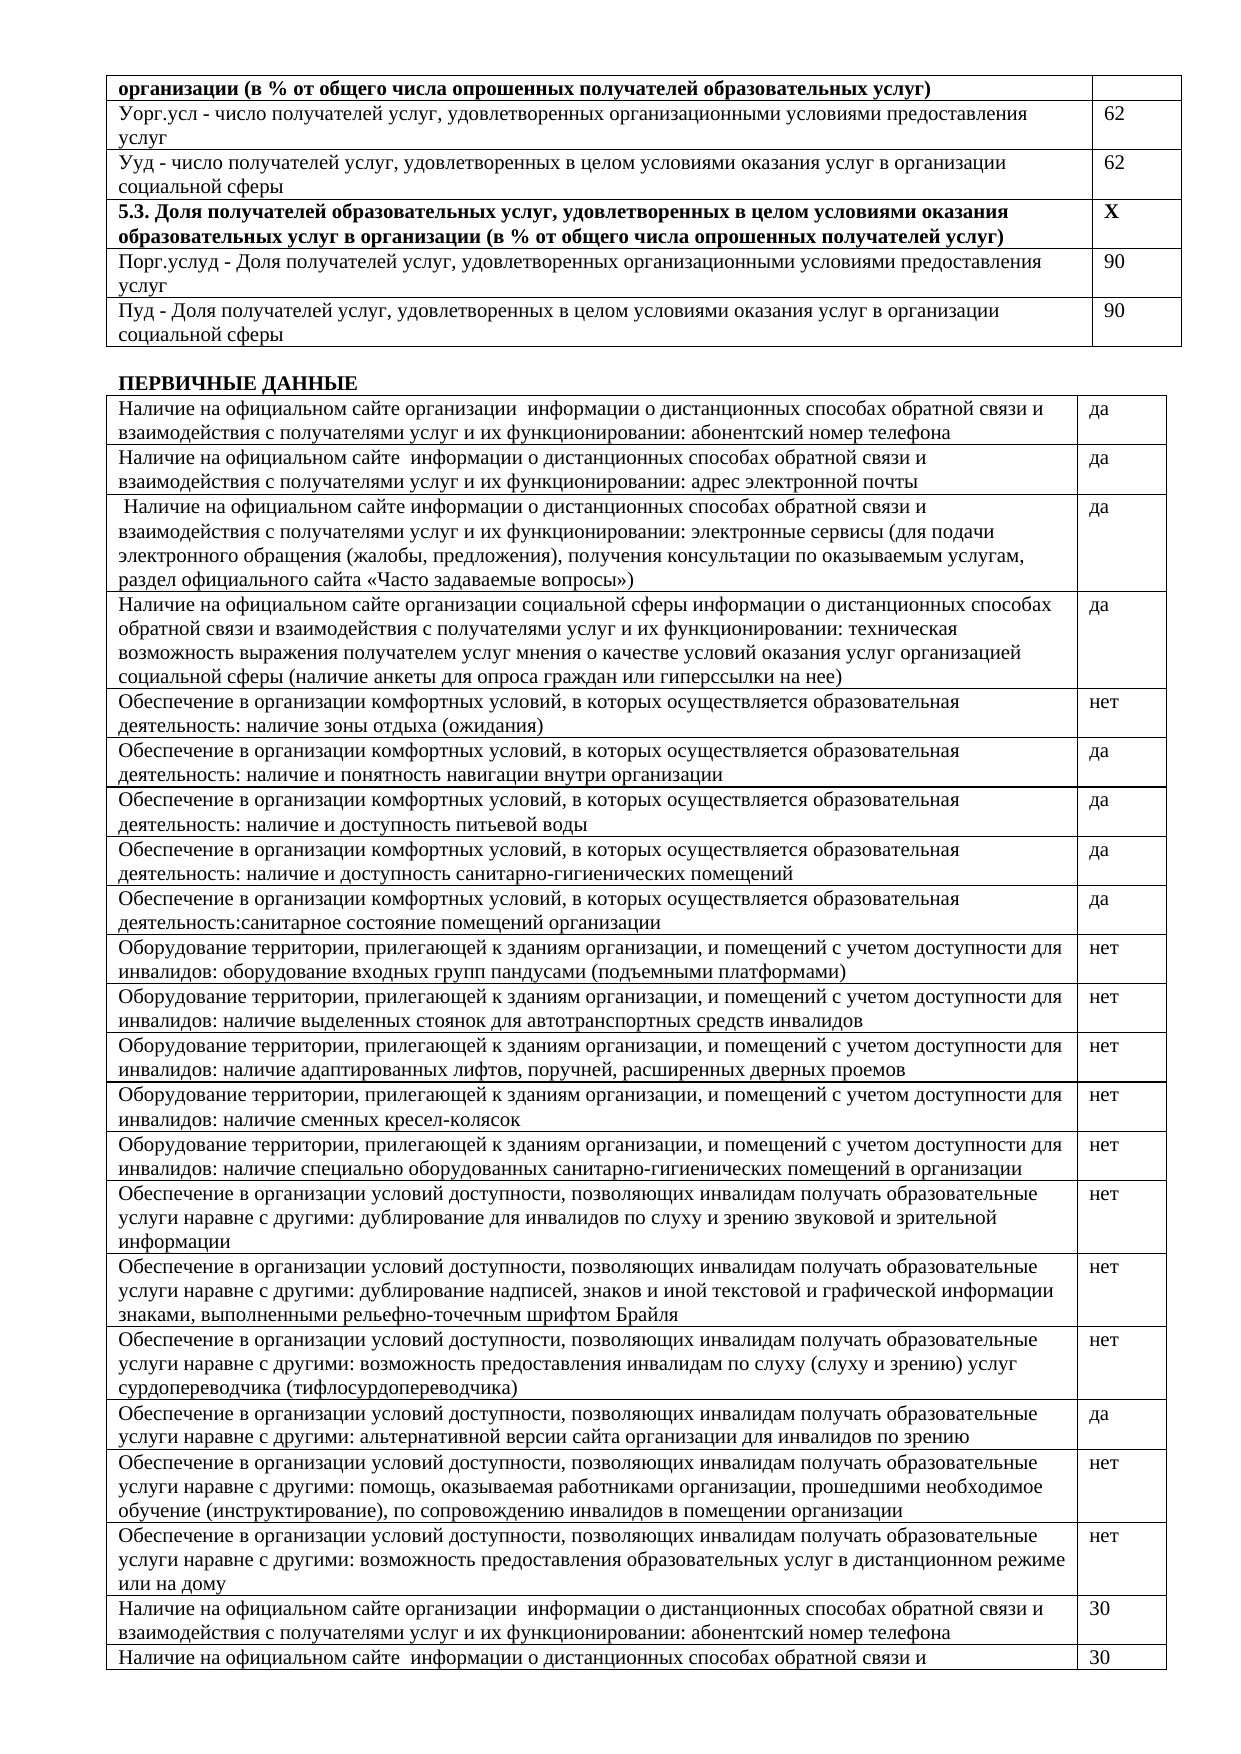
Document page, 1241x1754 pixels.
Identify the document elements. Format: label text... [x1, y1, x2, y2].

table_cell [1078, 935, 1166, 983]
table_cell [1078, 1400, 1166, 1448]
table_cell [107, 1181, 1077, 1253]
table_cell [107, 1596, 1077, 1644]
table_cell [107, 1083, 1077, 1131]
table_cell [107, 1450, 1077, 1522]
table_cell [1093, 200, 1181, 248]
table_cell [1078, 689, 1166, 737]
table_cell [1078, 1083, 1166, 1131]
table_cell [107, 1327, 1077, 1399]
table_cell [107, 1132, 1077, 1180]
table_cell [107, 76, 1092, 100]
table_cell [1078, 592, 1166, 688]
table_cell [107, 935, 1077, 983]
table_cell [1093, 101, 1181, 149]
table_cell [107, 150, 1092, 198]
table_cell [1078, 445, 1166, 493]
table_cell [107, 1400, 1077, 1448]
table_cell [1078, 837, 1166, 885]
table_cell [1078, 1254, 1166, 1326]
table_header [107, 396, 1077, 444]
text ПЕРВИЧНЫЕ ДАННЫЕ [118, 371, 1122, 395]
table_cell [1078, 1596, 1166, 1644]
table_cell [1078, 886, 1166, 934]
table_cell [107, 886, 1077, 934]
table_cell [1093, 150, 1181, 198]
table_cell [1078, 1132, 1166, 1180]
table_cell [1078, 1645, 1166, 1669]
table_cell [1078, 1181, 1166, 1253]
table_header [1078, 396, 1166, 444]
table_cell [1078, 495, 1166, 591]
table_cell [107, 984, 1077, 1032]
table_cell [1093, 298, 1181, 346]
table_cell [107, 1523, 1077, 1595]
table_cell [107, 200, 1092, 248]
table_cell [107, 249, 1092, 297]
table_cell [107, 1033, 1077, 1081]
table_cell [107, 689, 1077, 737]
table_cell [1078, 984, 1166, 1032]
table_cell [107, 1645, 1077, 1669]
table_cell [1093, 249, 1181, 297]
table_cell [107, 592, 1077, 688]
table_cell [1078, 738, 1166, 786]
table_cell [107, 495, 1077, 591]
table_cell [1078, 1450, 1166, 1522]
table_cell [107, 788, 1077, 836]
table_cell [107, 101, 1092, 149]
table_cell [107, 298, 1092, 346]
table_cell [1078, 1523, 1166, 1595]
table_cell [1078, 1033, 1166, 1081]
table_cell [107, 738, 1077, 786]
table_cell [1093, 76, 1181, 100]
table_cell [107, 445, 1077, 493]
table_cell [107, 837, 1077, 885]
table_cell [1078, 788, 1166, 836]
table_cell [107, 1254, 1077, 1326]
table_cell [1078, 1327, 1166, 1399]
